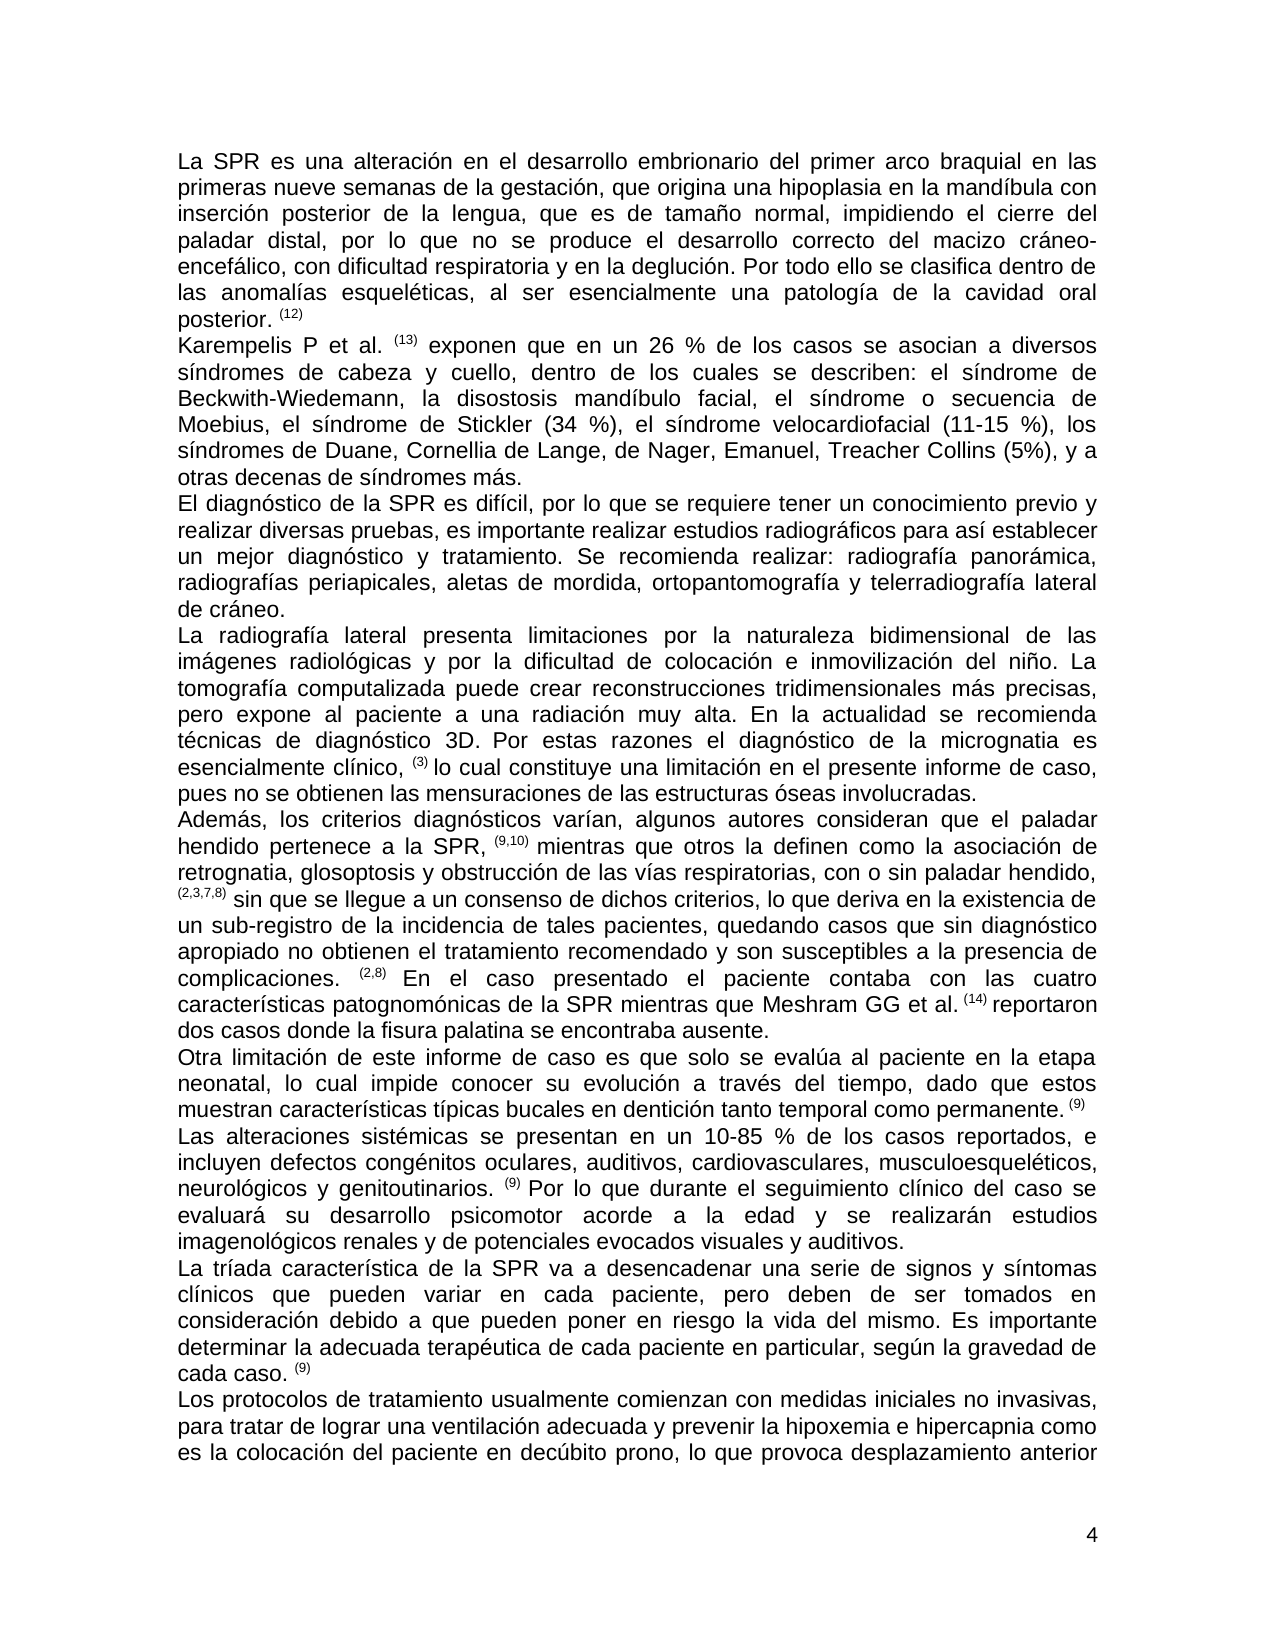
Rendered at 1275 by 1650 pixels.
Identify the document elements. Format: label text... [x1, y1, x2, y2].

text Además, los criterios diagnósticos varían, algunos autores consideran que el paladar hendido pertenece a la SPR, (9,10) mientras que otros la definen como la asociación de retrognatia, glosoptosis y obstrucción de las vías respiratorias, con o sin paladar hendido, (2,3,7,8) sin que se llegue a un consenso de dichos criterios, lo que deriva en la existencia de un sub-registro de la incidencia de tales pacientes, quedando casos que sin diagnóstico apropiado no obtienen el tratamiento recomendado y son susceptibles a la presencia de complicaciones. (2,8) En el caso presentado el paciente contaba con las cuatro características patognomónicas de la SPR mientras que Meshram GG et al. (14) reportaron dos casos donde la fisura palatina se encontraba ausente. [177, 806, 1098, 1044]
text Karempelis P et al. (13) exponen que en un 26 % de los casos se asocian a diversos síndromes de cabeza y cuello, dentro de los cuales se describen: el síndrome de Beckwith-Wiedemann, la disostosis mandíbulo facial, el síndrome o secuencia de Moebius, el síndrome de Stickler (34 %), el síndrome velocardiofacial (11-15 %), los síndromes de Duane, Cornellia de Lange, de Nager, Emanuel, Treacher Collins (5%), y a otras decenas de síndromes más. [177, 332, 1098, 490]
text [177, 1386, 1098, 1465]
text La radiografía lateral presenta limitaciones por la naturaleza bidimensional de las imágenes radiológicas y por la dificultad de colocación e inmovilización del niño. La tomografía computalizada puede crear reconstrucciones tridimensionales más precisas, pero expone al paciente a una radiación muy alta. En la actualidad se recomienda técnicas de diagnóstico 3D. Por estas razones el diagnóstico de la micrognatia es esencialmente clínico, (3) lo cual constituye una limitación en el presente informe de caso, pues no se obtienen las mensuraciones de las estructuras óseas involucradas. [177, 622, 1098, 806]
text Otra limitación de este informe de caso es que solo se evalúa al paciente en la etapa neonatal, lo cual impide conocer su evolución a través del tiempo, dado que estos muestran características típicas bucales en dentición tanto temporal como permanente. (9) [177, 1044, 1098, 1123]
text La tríada característica de la SPR va a desencadenar una serie de signos y síntomas clínicos que pueden variar en cada paciente, pero deben de ser tomados en consideración debido a que pueden poner en riesgo la vida del mismo. Es importante determinar la adecuada terapéutica de cada paciente en particular, según la gravedad de cada caso. (9) [177, 1254, 1098, 1386]
text La SPR es una alteración en el desarrollo embrionario del primer arco braquial en las primeras nueve semanas de la gestación, que origina una hipoplasia en la mandíbula con inserción posterior de la lengua, que es de tamaño normal, impidiendo el cierre del paladar distal, por lo que no se produce el desarrollo correcto del macizo cráneo-encefálico, con dificultad respiratoria y en la deglución. Por todo ello se clasifica dentro de las anomalías esqueléticas, al ser esencialmente una patología de la cavidad oral posterior. (12) [177, 148, 1098, 332]
text El diagnóstico de la SPR es difícil, por lo que se requiere tener un conocimiento previo y realizar diversas pruebas, es importante realizar estudios radiográficos para así establecer un mejor diagnóstico y tratamiento. Se recomienda realizar: radiografía panorámica, radiografías periapicales, aletas de mordida, ortopantomografía y telerradiografía lateral de cráneo. [177, 490, 1098, 622]
text Las alteraciones sistémicas se presentan en un 10-85 % de los casos reportados, e incluyen defectos congénitos oculares, auditivos, cardiovasculares, musculoesqueléticos, neurológicos y genitoutinarios. (9) Por lo que durante el seguimiento clínico del caso se evaluará su desarrollo psicomotor acorde a la edad y se realizarán estudios imagenológicos renales y de potenciales evocados visuales y auditivos. [177, 1123, 1098, 1254]
